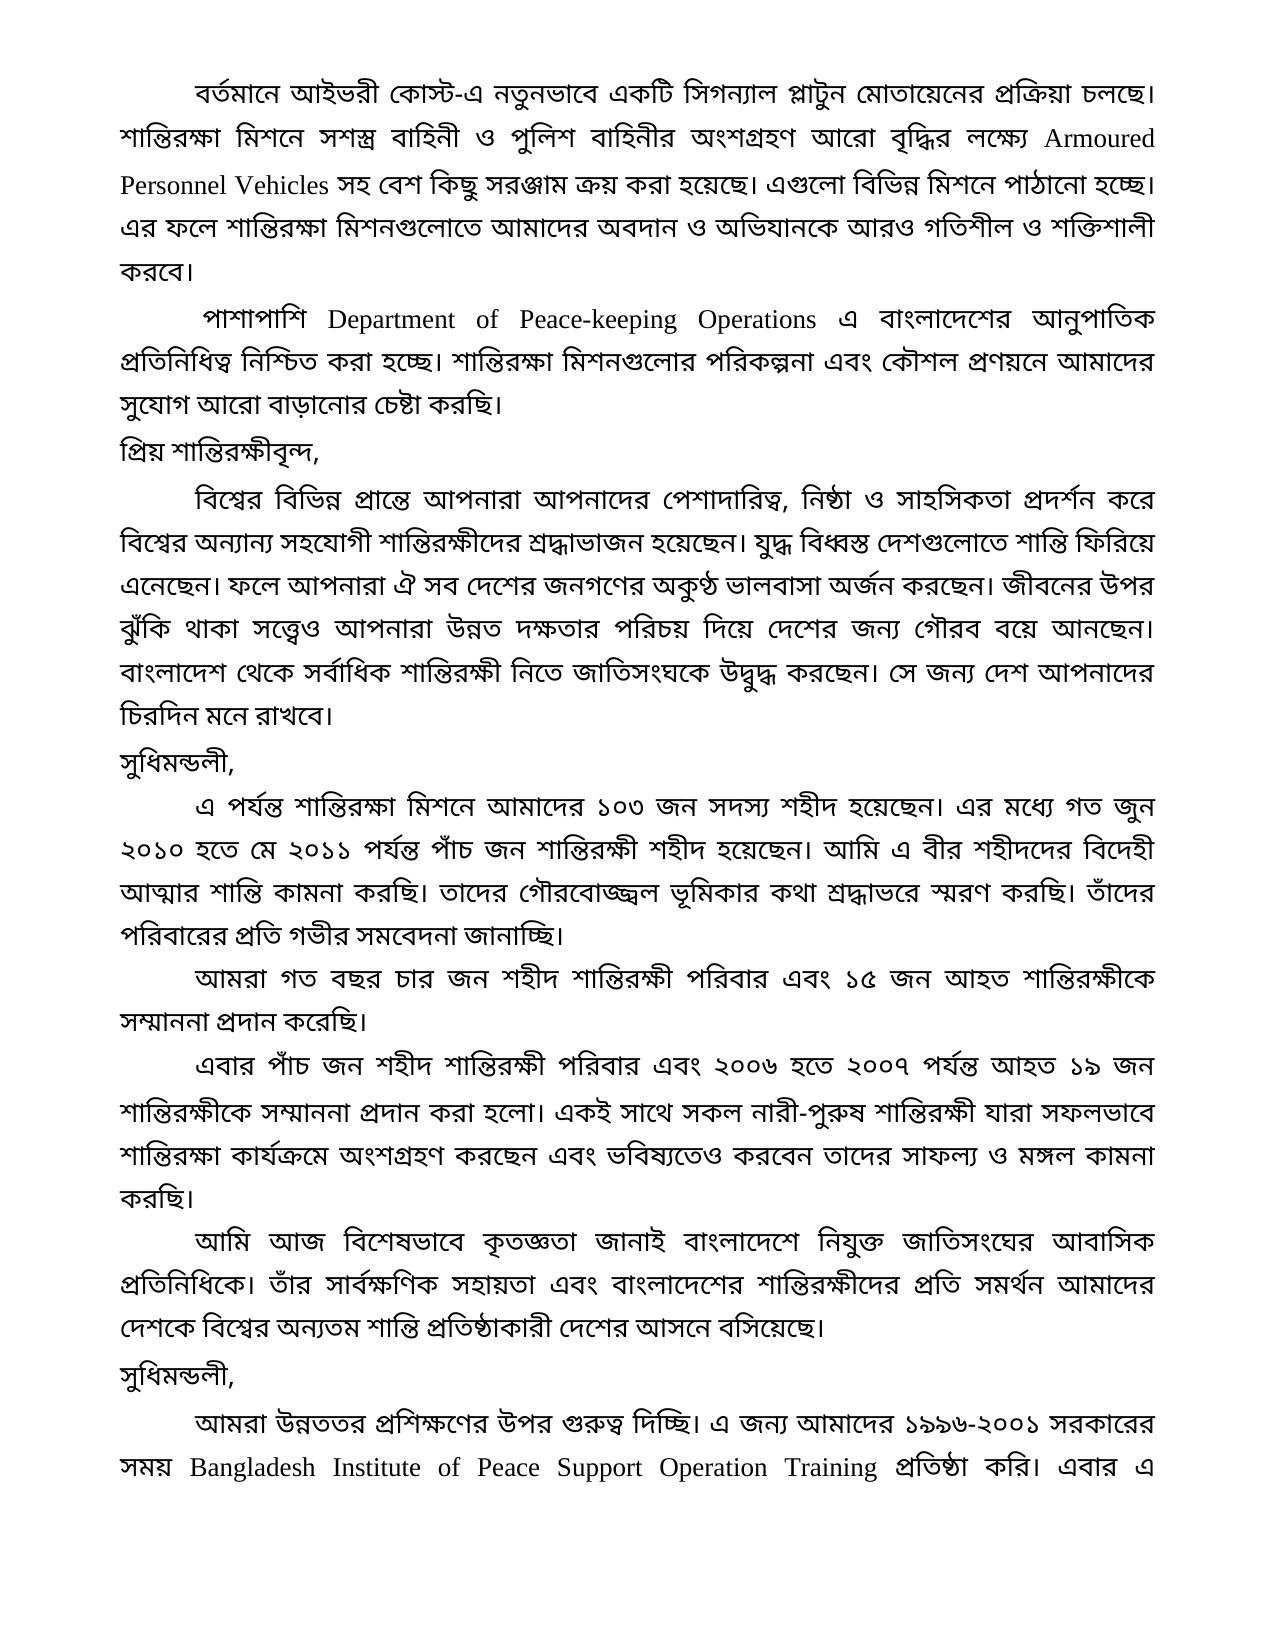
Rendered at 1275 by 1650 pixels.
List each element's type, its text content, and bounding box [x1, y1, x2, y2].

text এবার পাঁচ জন শহীদ শান্তিরক্ষী পরিবার এবং ২০০৬ হতে ২০০৭ পর্যন্ত আহত ১৯ জন শান্তিরক্ষীকে সম্মাননা প্রদান করা হলো। একই সাথে সকল নারী-পুরুষ শান্তিরক্ষী যারা সফলভাবে শান্তিরক্ষা কার্যক্রমে অংশগ্রহণ করছেন এবং ভবিষ্যতেও করবেন তাদের সাফল্য ও মঙ্গল কামনা করছি। [120, 1050, 1155, 1219]
text পাশাপাশি Department of Peace-keeping Operations এ বাংলাদেশের আনুপাতিক প্রতিনিধিত্ব নিশ্চিত করা হচ্ছে। শান্তিরক্ষা মিশনগুলোর পরিকল্পনা এবং কৌশল প্রণয়নে আমাদের সুযোগ আরো বাড়ানোর চেষ্টা করছি। [120, 299, 1155, 426]
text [120, 1404, 1155, 1488]
text বর্তমানে আইভরী কোস্ট-এ নতুনভাবে একটি সিগন্যাল প্লাটুন মোতায়েনের প্রক্রিয়া চলছে। শান্তিরক্ষা মিশনে সশস্ত্র বাহিনী ও পুলিশ বাহিনীর অংশগ্রহণ আরো বৃদ্ধির লক্ষ্যে Armoured Personnel Vehicles সহ বেশ কিছু সরঞ্জাম ক্রয় করা হয়েছে। এগুলো বিভিন্ন মিশনে পাঠানো হচ্ছে। এর ফলে শান্তিরক্ষা মিশনগুলোতে আমাদের অবদান ও অভিযানকে আরও গতিশীল ও শক্তিশালী করবে। [120, 75, 1155, 292]
text আমি আজ বিশেষভাবে কৃতজ্ঞতা জানাই বাংলাদেশে নিযুক্ত জাতিসংঘের আবাসিক প্রতিনিধিকে। তাঁর সার্বক্ষণিক সহায়তা এবং বাংলাদেশের শান্তিরক্ষীদের প্রতি সমর্থন আমাদের দেশকে বিশ্বের অন্যতম শান্তি প্রতিষ্ঠাকারী দেশের আসনে বসিয়েছে। [120, 1227, 1155, 1349]
text সুধিমন্ডলী, [120, 1356, 1155, 1396]
text বিশ্বের বিভিন্ন প্রান্তে আপনারা আপনাদের পেশাদারিত্ব, নিষ্ঠা ও সাহসিকতা প্রদর্শন করে বিশ্বের অন্যান্য সহযোগী শান্তিরক্ষীদের শ্রদ্ধাভাজন হয়েছেন। যুদ্ধ বিধ্বস্ত দেশগুলোতে শান্তি ফিরিয়ে এনেছেন। ফলে আপনারা ঐ সব দেশের জনগণের অকুণ্ঠ ভালবাসা অর্জন করছেন। জীবনের উপর ঝুঁকি থাকা সত্ত্বেও আপনারা উন্নত দক্ষতার পরিচয় দিয়ে দেশের জন্য গৌরব বয়ে আনছেন। বাংলাদেশ থেকে সর্বাধিক শান্তিরক্ষী নিতে জাতিসংঘকে উদ্বুদ্ধ করছেন। সে জন্য দেশ আপনাদের চিরদিন মনে রাখবে। [120, 481, 1155, 736]
text সুধিমন্ডলী, [120, 743, 1155, 783]
text এ পর্যন্ত শান্তিরক্ষা মিশনে আমাদের ১০৩ জন সদস্য শহীদ হয়েছেন। এর মধ্যে গত জুন ২০১০ হতে মে ২০১১ পর্যন্ত পাঁচ জন শান্তিরক্ষী শহীদ হয়েছেন। আমি এ বীর শহীদদের বিদেহী আত্মার শান্তি কামনা করছি। তাদের গৌরবোজ্জ্বল ভূমিকার কথা শ্রদ্ধাভরে স্মরণ করছি। তাঁদের পরিবারের প্রতি গভীর সমবেদনা জানাচ্ছি। [120, 791, 1155, 957]
text আমরা গত বছর চার জন শহীদ শান্তিরক্ষী পরিবার এবং ১৫ জন আহত শান্তিরক্ষীকে সম্মাননা প্রদান করেছি। [120, 964, 1155, 1043]
text প্রিয় শান্তিরক্ষীবৃন্দ, [120, 433, 1155, 473]
